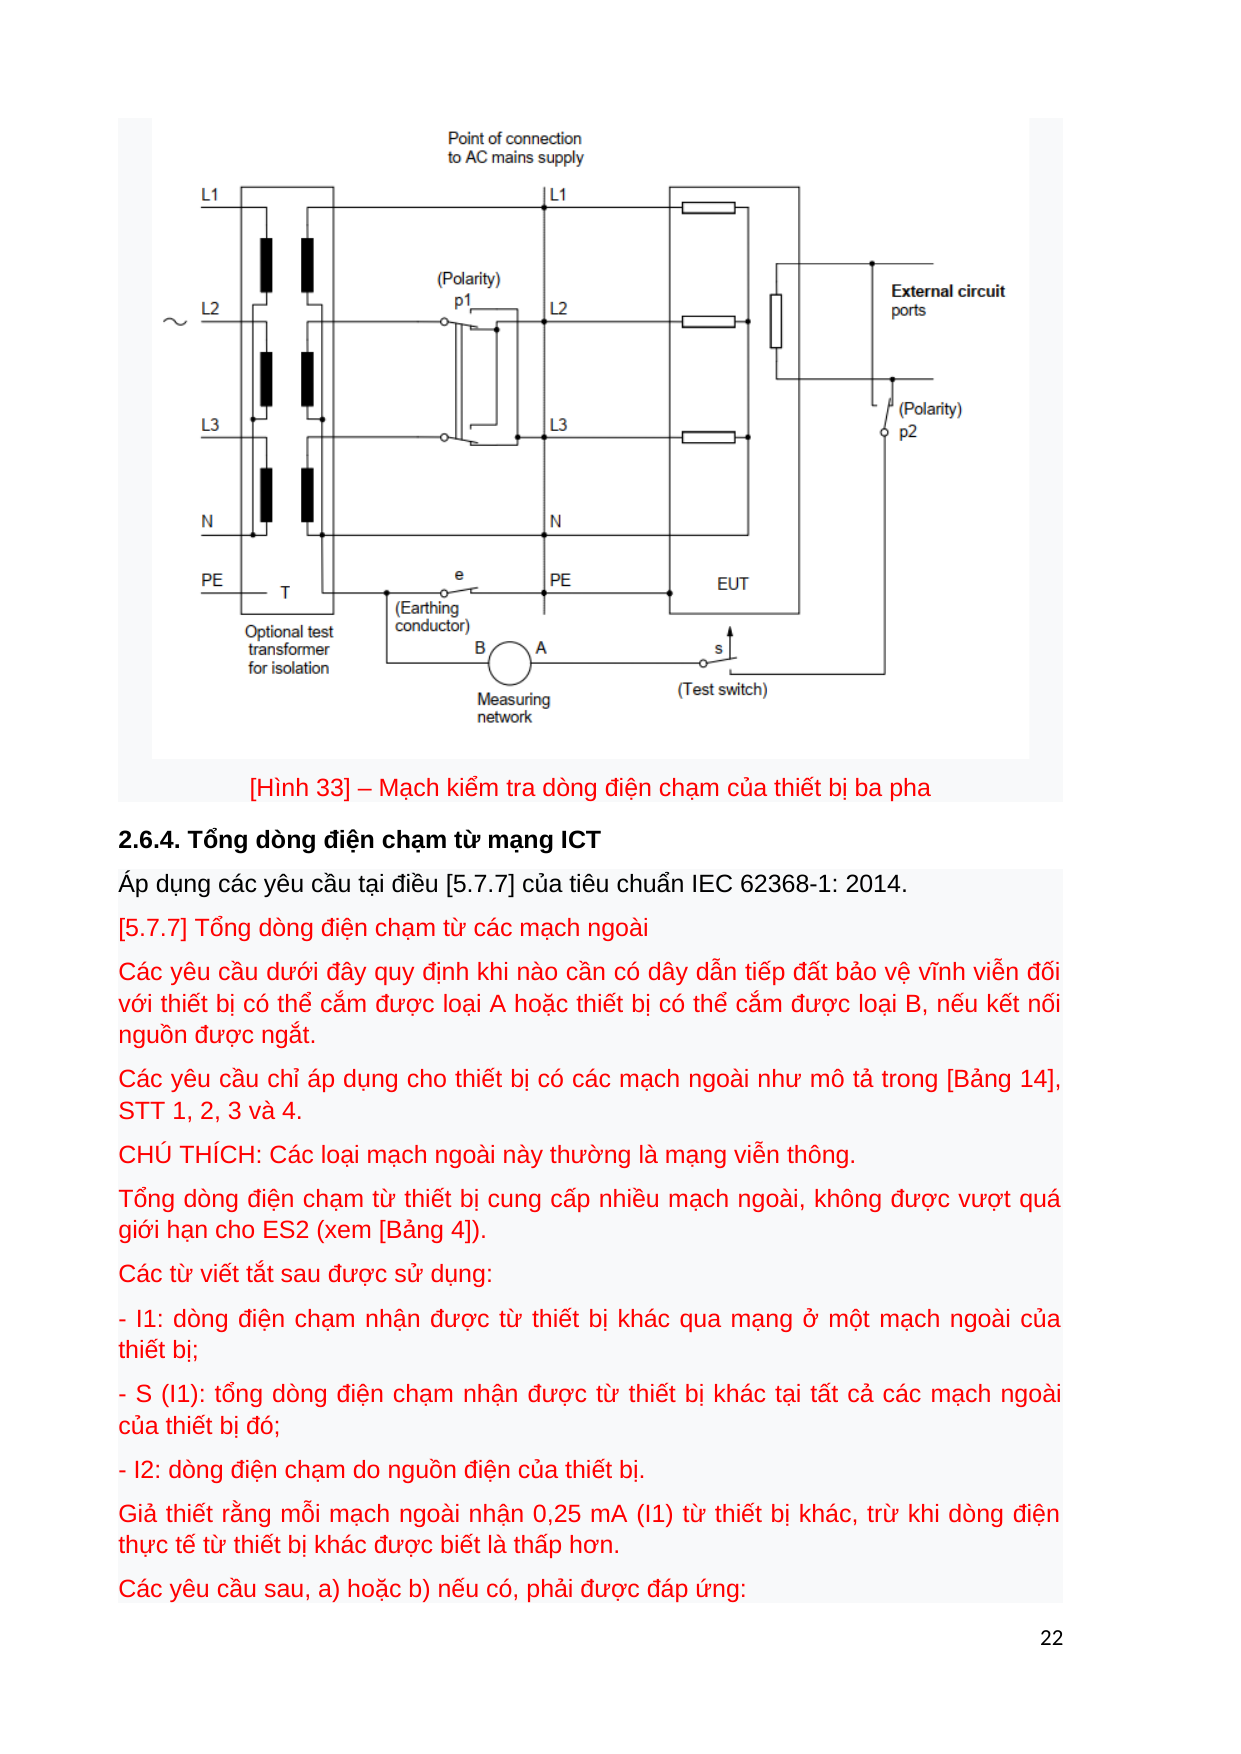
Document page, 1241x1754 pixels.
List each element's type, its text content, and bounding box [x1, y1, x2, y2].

text - S (I1): tổng dòng điện chạm nhận được từ thiết bị khác tại tất cả các mạch ngoài của thiết bị đó; [118, 1379, 1063, 1439]
subtitle 2.6.4. Tổng dòng điện chạm từ mạng ICT [118, 825, 1063, 854]
text Các từ viết tắt sau được sử dụng: [118, 1259, 1063, 1288]
text [Hình 33] – Mạch kiểm tra dòng điện chạm của thiết bị ba pha [118, 773, 1063, 802]
text Các yêu cầu chỉ áp dụng cho thiết bị có các mạch ngoài như mô tả trong [Bảng 14], STT 1, 2, 3 và 4. [118, 1064, 1063, 1124]
text [5.7.7] Tổng dòng điện chạm từ các mạch ngoài [118, 913, 1063, 942]
text Các yêu cầu dưới đây quy định khi nào cần có dây dẫn tiếp đất bảo vệ vĩnh viễn đối với thiết bị có thể cắm được loại A hoặc thiết bị có thể cắm được loại B, nếu kết nối nguồn được ngắt. [118, 957, 1063, 1049]
text - I2: dòng điện chạm do nguồn điện của thiết bị. [118, 1455, 1063, 1483]
text CHÚ THÍCH: Các loại mạch ngoài này thường là mạng viễn thông. [118, 1140, 1063, 1168]
text - I1: dòng điện chạm nhận được từ thiết bị khác qua mạng ở một mạch ngoài của thiết bị; [118, 1303, 1063, 1364]
text Các yêu cầu sau, a) hoặc b) nếu có, phải được đáp ứng: [118, 1574, 1063, 1603]
text Giả thiết rằng mỗi mạch ngoài nhận 0,25 mA (I1) từ thiết bị khác, trừ khi dòng điện thực tế từ thiết bị khác được biết là thấp hơn. [118, 1499, 1063, 1559]
text Tổng dòng điện chạm từ thiết bị cung cấp nhiều mạch ngoài, không được vượt quá giới hạn cho ES2 (xem [Bảng 4]). [118, 1184, 1063, 1244]
text Áp dụng các yêu cầu tại điều [5.7.7] của tiêu chuẩn IEC 62368-1: 2014. [118, 869, 1063, 898]
picture [151, 118, 1030, 759]
